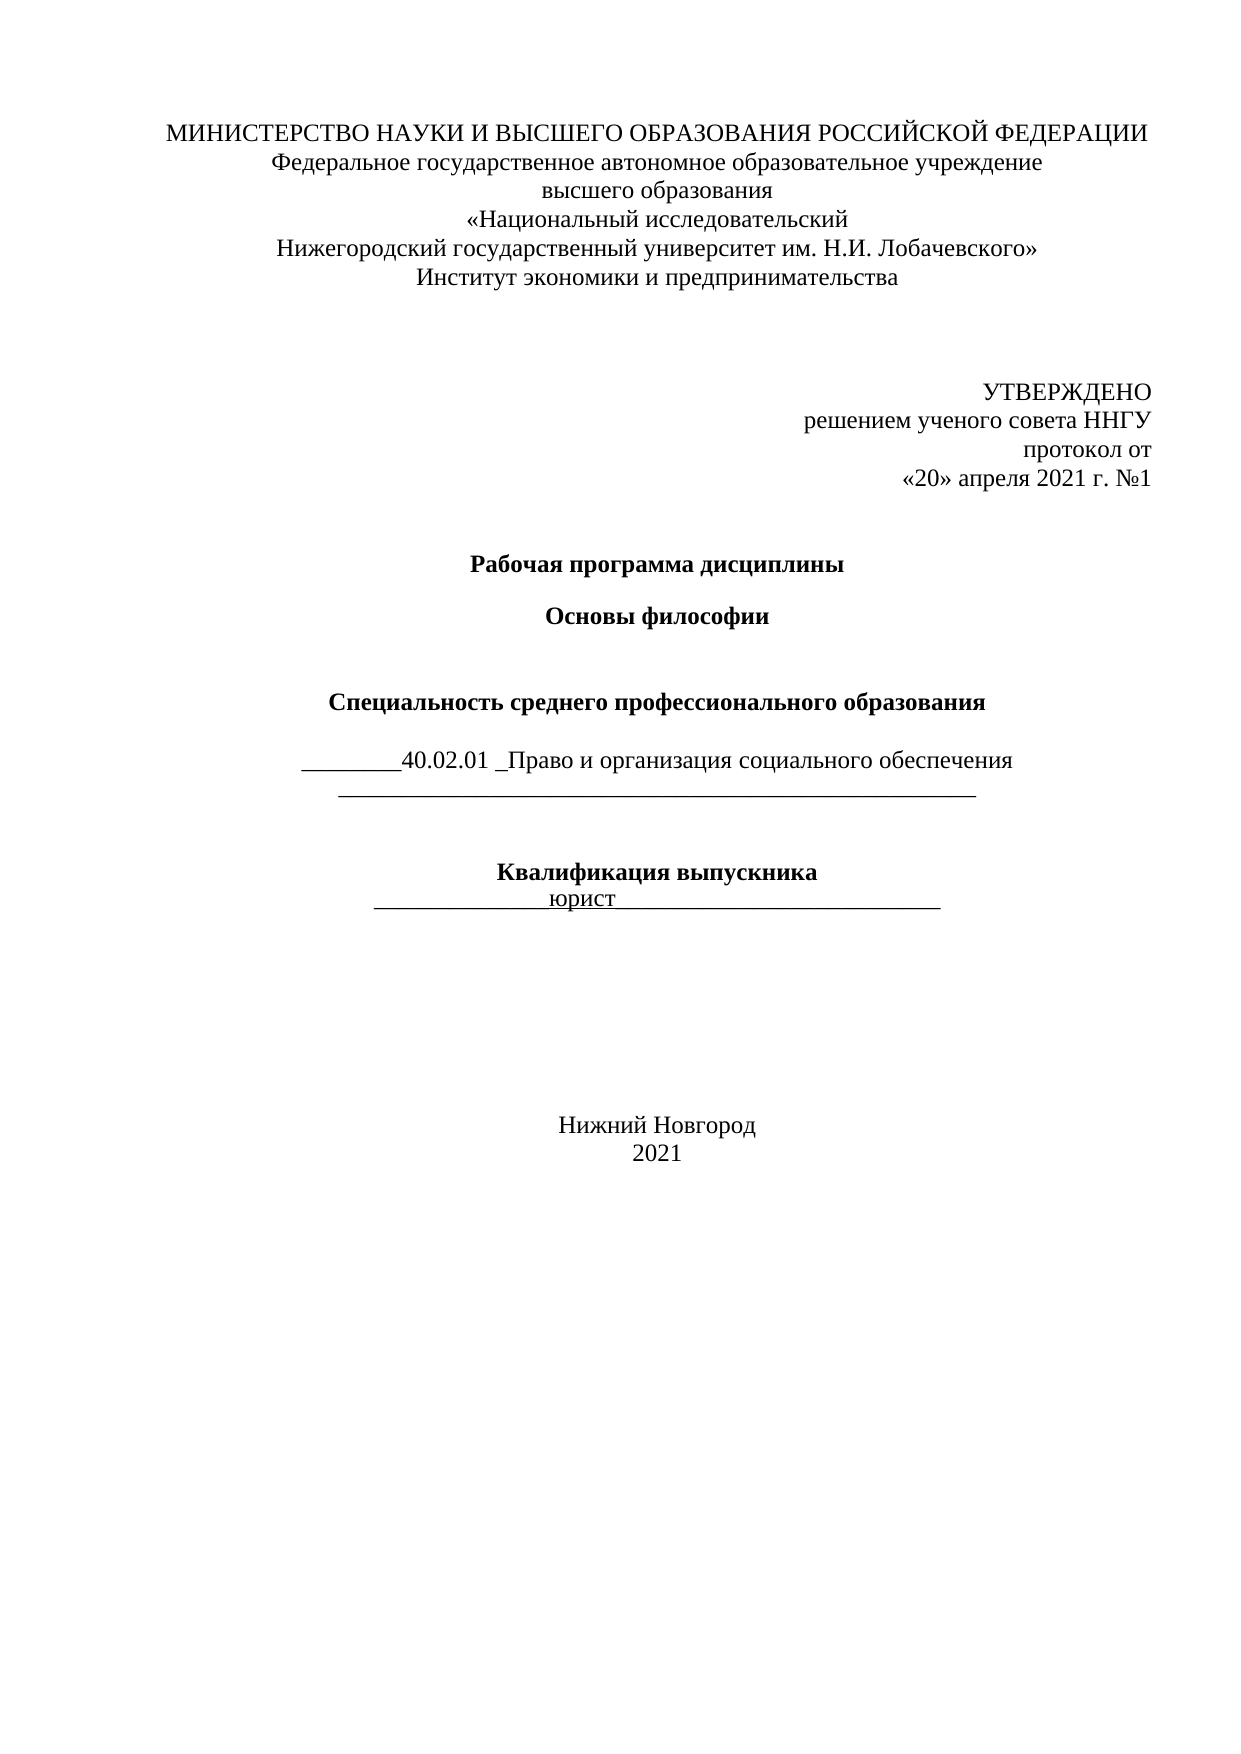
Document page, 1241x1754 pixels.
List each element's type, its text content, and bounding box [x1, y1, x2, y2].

text Основы философии [162, 604, 1152, 630]
text Специальность среднего профессионального образования [162, 687, 1152, 716]
text Нижний Новгород [162, 1110, 1152, 1138]
text высшего образования [162, 176, 1152, 204]
text Рабочая программа дисциплины [162, 549, 1152, 578]
text Федеральное государственное автономное образовательное учреждение [148, 147, 1152, 176]
text протокол от [162, 434, 1152, 463]
text УТВЕРЖДЕНО [162, 377, 1152, 406]
text «Национальный исследовательский [162, 204, 1152, 233]
text 2021 [162, 1138, 1152, 1167]
text ___________________________________________________ [162, 773, 1152, 799]
text «20» апреля 2021 г. №1 [162, 463, 1152, 492]
text Нижегородский государственный университет им. Н.И. Лобачевского» [162, 233, 1152, 262]
text решением ученого совета ННГУ [162, 406, 1152, 434]
text ________40.02.01 _Право и организация социального обеспечения [162, 745, 1152, 773]
text Институт экономики и предпринимательства [162, 262, 1152, 291]
text ______________юрист__________________________ [162, 886, 1152, 911]
text Квалификация выпускника [162, 857, 1152, 886]
text МИНИСТЕРСТВО НАУКИ И ВЫСШЕГО ОБРАЗОВАНИЯ РОССИЙСКОЙ ФЕДЕРАЦИИ [162, 118, 1152, 147]
